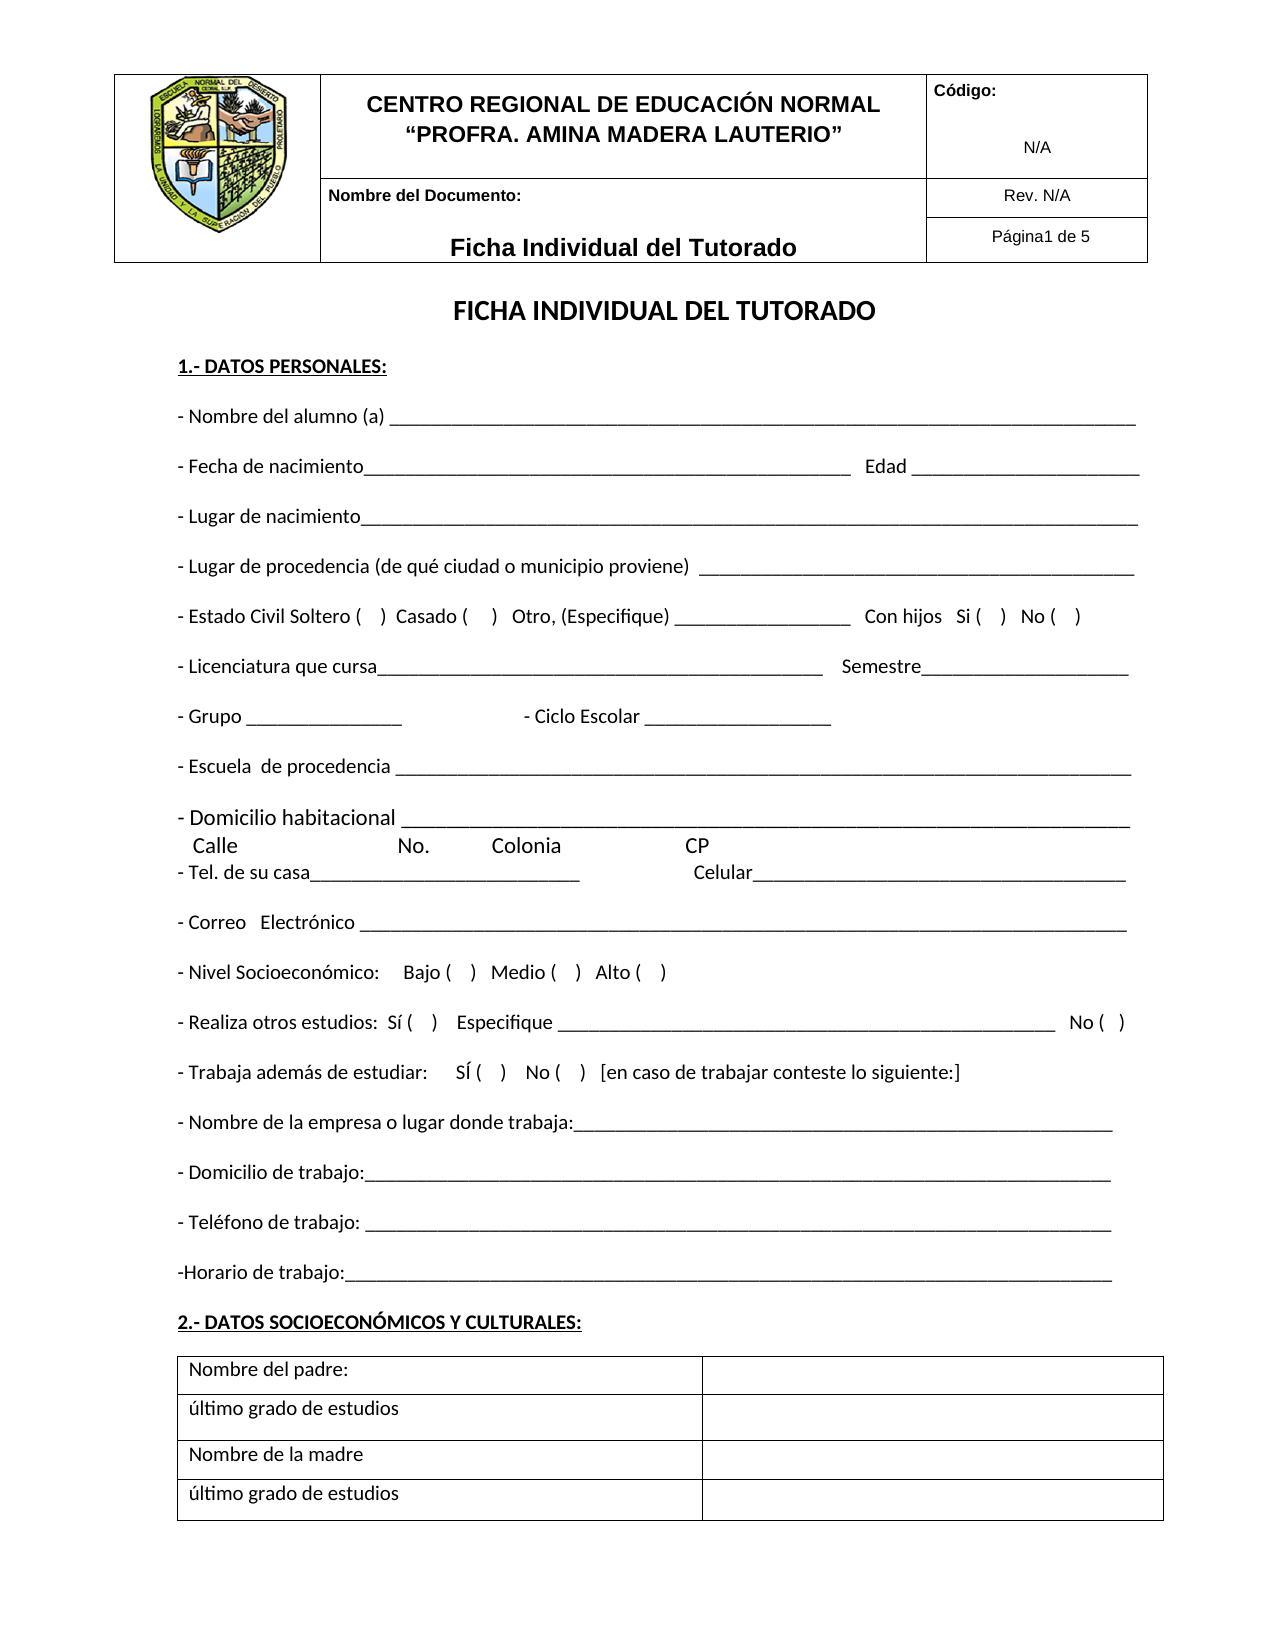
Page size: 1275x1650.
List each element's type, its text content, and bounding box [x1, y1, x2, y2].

text - Estado Civil Soltero ( ) Casado ( ) Otro, (Especifique) _________________ Con hijos Si ( ) No ( ) [177, 603, 1152, 629]
text - Tel. de su casa__________________________ Celular____________________________________ [177, 859, 1152, 885]
text - Nivel Socioeconómico: Bajo ( ) Medio ( ) Alto ( ) [177, 959, 1152, 985]
table_header Nombre del padre: [178, 1357, 702, 1394]
text -Horario de trabajo:__________________________________________________________________________ [177, 1259, 1152, 1285]
text - Domicilio habitacional ________________________________________________________________ [177, 803, 1152, 831]
text - Fecha de nacimiento_______________________________________________ Edad ______________________ [177, 453, 1152, 479]
text - Grupo _______________ - Ciclo Escolar __________________ [177, 703, 1152, 729]
text - Nombre del alumno (a) ________________________________________________________________________ [177, 403, 1152, 429]
table_cell último grado de estudios [178, 1395, 702, 1440]
text - Realiza otros estudios: Sí ( ) Especifique ________________________________________________ No ( ) [177, 1009, 1152, 1035]
table_cell último grado de estudios [178, 1480, 702, 1520]
text - Trabaja además de estudiar: SÍ ( ) No ( ) [en caso de trabajar conteste lo siguiente:] [177, 1059, 1152, 1085]
table_cell [703, 1395, 1163, 1440]
text - Domicilio de trabajo:________________________________________________________________________ [177, 1159, 1152, 1185]
text - Correo Electrónico __________________________________________________________________________ [177, 909, 1152, 935]
text - Lugar de procedencia (de qué ciudad o municipio proviene) __________________________________________ [177, 553, 1152, 579]
text - Lugar de nacimiento___________________________________________________________________________ [177, 503, 1152, 529]
text FICHA INDIVIDUAL DEL TUTORADO [177, 292, 1152, 327]
table_cell [703, 1480, 1163, 1520]
picture [148, 75, 290, 238]
text - Licenciatura que cursa___________________________________________ Semestre____________________ [177, 653, 1152, 679]
text - Escuela de procedencia _______________________________________________________________________ [177, 753, 1152, 779]
table_cell Nombre de la madre [178, 1441, 702, 1479]
text 1.- DATOS PERSONALES: [177, 353, 1152, 379]
table_cell [703, 1441, 1163, 1479]
text 2.- DATOS SOCIOECONÓMICOS Y CULTURALES: [177, 1309, 1152, 1335]
table_header [703, 1357, 1163, 1394]
text - Teléfono de trabajo: ________________________________________________________________________ [177, 1209, 1152, 1235]
text - Nombre de la empresa o lugar donde trabaja:____________________________________________________ [177, 1109, 1152, 1135]
text Calle No. Colonia CP [177, 831, 1152, 859]
